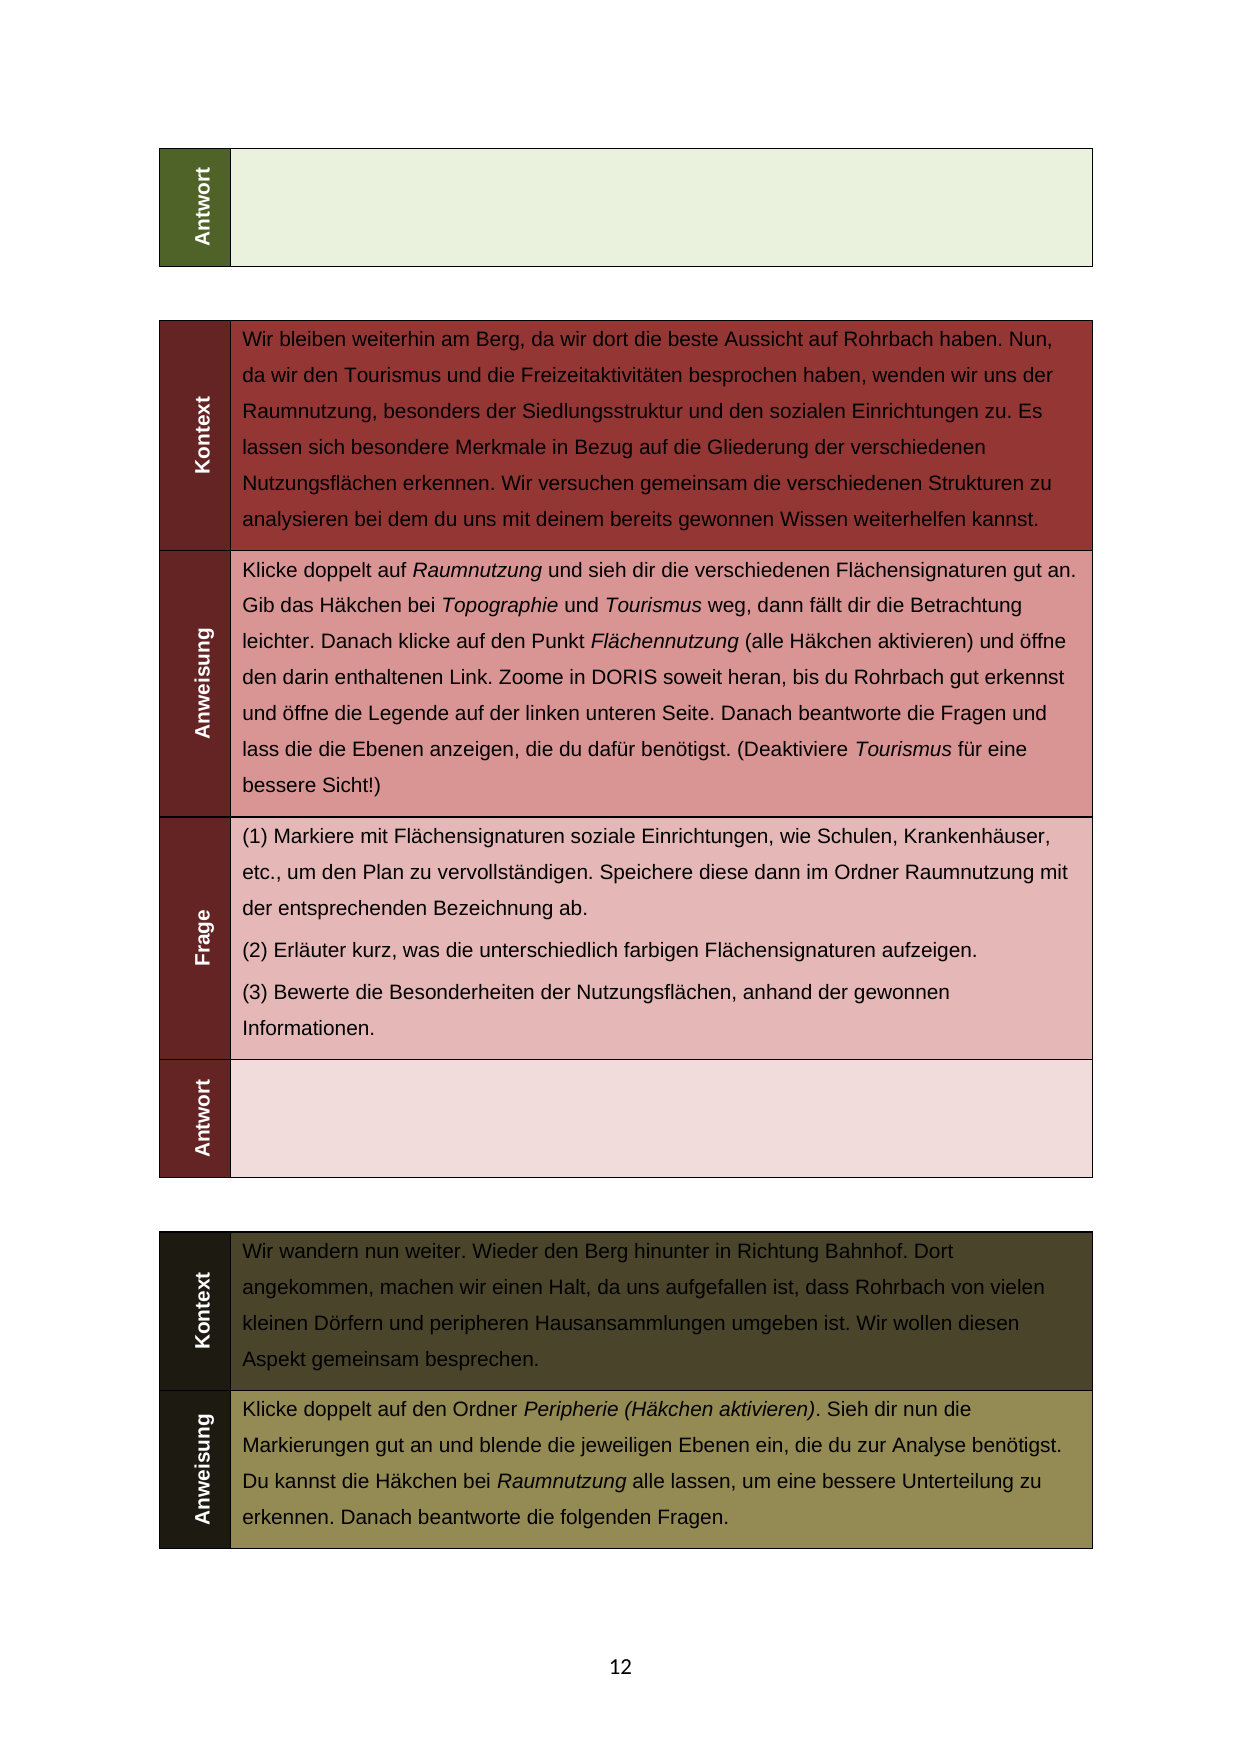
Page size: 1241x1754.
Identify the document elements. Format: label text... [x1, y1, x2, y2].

table_cell (1) Markiere mit Flächensignaturen soziale Einrichtungen, wie Schulen, Krankenhäuser, etc., um den Plan zu vervollständigen. Speichere diese dann im Ordner Raumnutzung mit der entsprechenden Bezeichnung ab. (2) Erläuter kurz, was die unterschiedlich farbigen Flächensignaturen aufzeigen. (3) Bewerte die Besonderheiten der Nutzungsflächen, anhand der gewonnen Informationen. [231, 818, 1092, 1059]
table_cell [231, 1060, 1092, 1177]
table_header Kontext [160, 1233, 230, 1390]
table_cell Klicke doppelt auf Raumnutzung und sieh dir die verschiedenen Flächensignaturen gut an. Gib das Häkchen bei Topographie und Tourismus weg, dann fällt dir die Betrachtung leichter. Danach klicke auf den Punkt Flächennutzung (alle Häkchen aktivieren) und öffne den darin enthaltenen Link. Zoome in DORIS soweit heran, bis du Rohrbach gut erkennst und öffne die Legende auf der linken unteren Seite. Danach beantworte die Fragen und lass die die Ebenen anzeigen, die du dafür benötigst. (Deaktiviere Tourismus für eine bessere Sicht!) [231, 551, 1092, 816]
table_cell Antwort [160, 1060, 230, 1177]
table_cell Antwort [160, 149, 230, 266]
table_cell Anweisung [160, 1391, 230, 1548]
table_header Kontext [160, 321, 230, 550]
table_cell Klicke doppelt auf den Ordner Peripherie (Häkchen aktivieren). Sieh dir nun die Markierungen gut an und blende die jeweiligen Ebenen ein, die du zur Analyse benötigst. Du kannst die Häkchen bei Raumnutzung alle lassen, um eine bessere Unterteilung zu erkennen. Danach beantworte die folgenden Fragen. [231, 1391, 1092, 1548]
table_cell Anweisung [160, 551, 230, 816]
table_cell [231, 149, 1092, 266]
table_header Wir wandern nun weiter. Wieder den Berg hinunter in Richtung Bahnhof. Dort angekommen, machen wir einen Halt, da uns aufgefallen ist, dass Rohrbach von vielen kleinen Dörfern und peripheren Hausansammlungen umgeben ist. Wir wollen diesen Aspekt gemeinsam besprechen. [231, 1233, 1092, 1390]
table_header Wir bleiben weiterhin am Berg, da wir dort die beste Aussicht auf Rohrbach haben. Nun, da wir den Tourismus und die Freizeitaktivitäten besprochen haben, wenden wir uns der Raumnutzung, besonders der Siedlungsstruktur und den sozialen Einrichtungen zu. Es lassen sich besondere Merkmale in Bezug auf die Gliederung der verschiedenen Nutzungsflächen erkennen. Wir versuchen gemeinsam die verschiedenen Strukturen zu analysieren bei dem du uns mit deinem bereits gewonnen Wissen weiterhelfen kannst. [231, 321, 1092, 550]
table_cell Frage [160, 818, 230, 1059]
